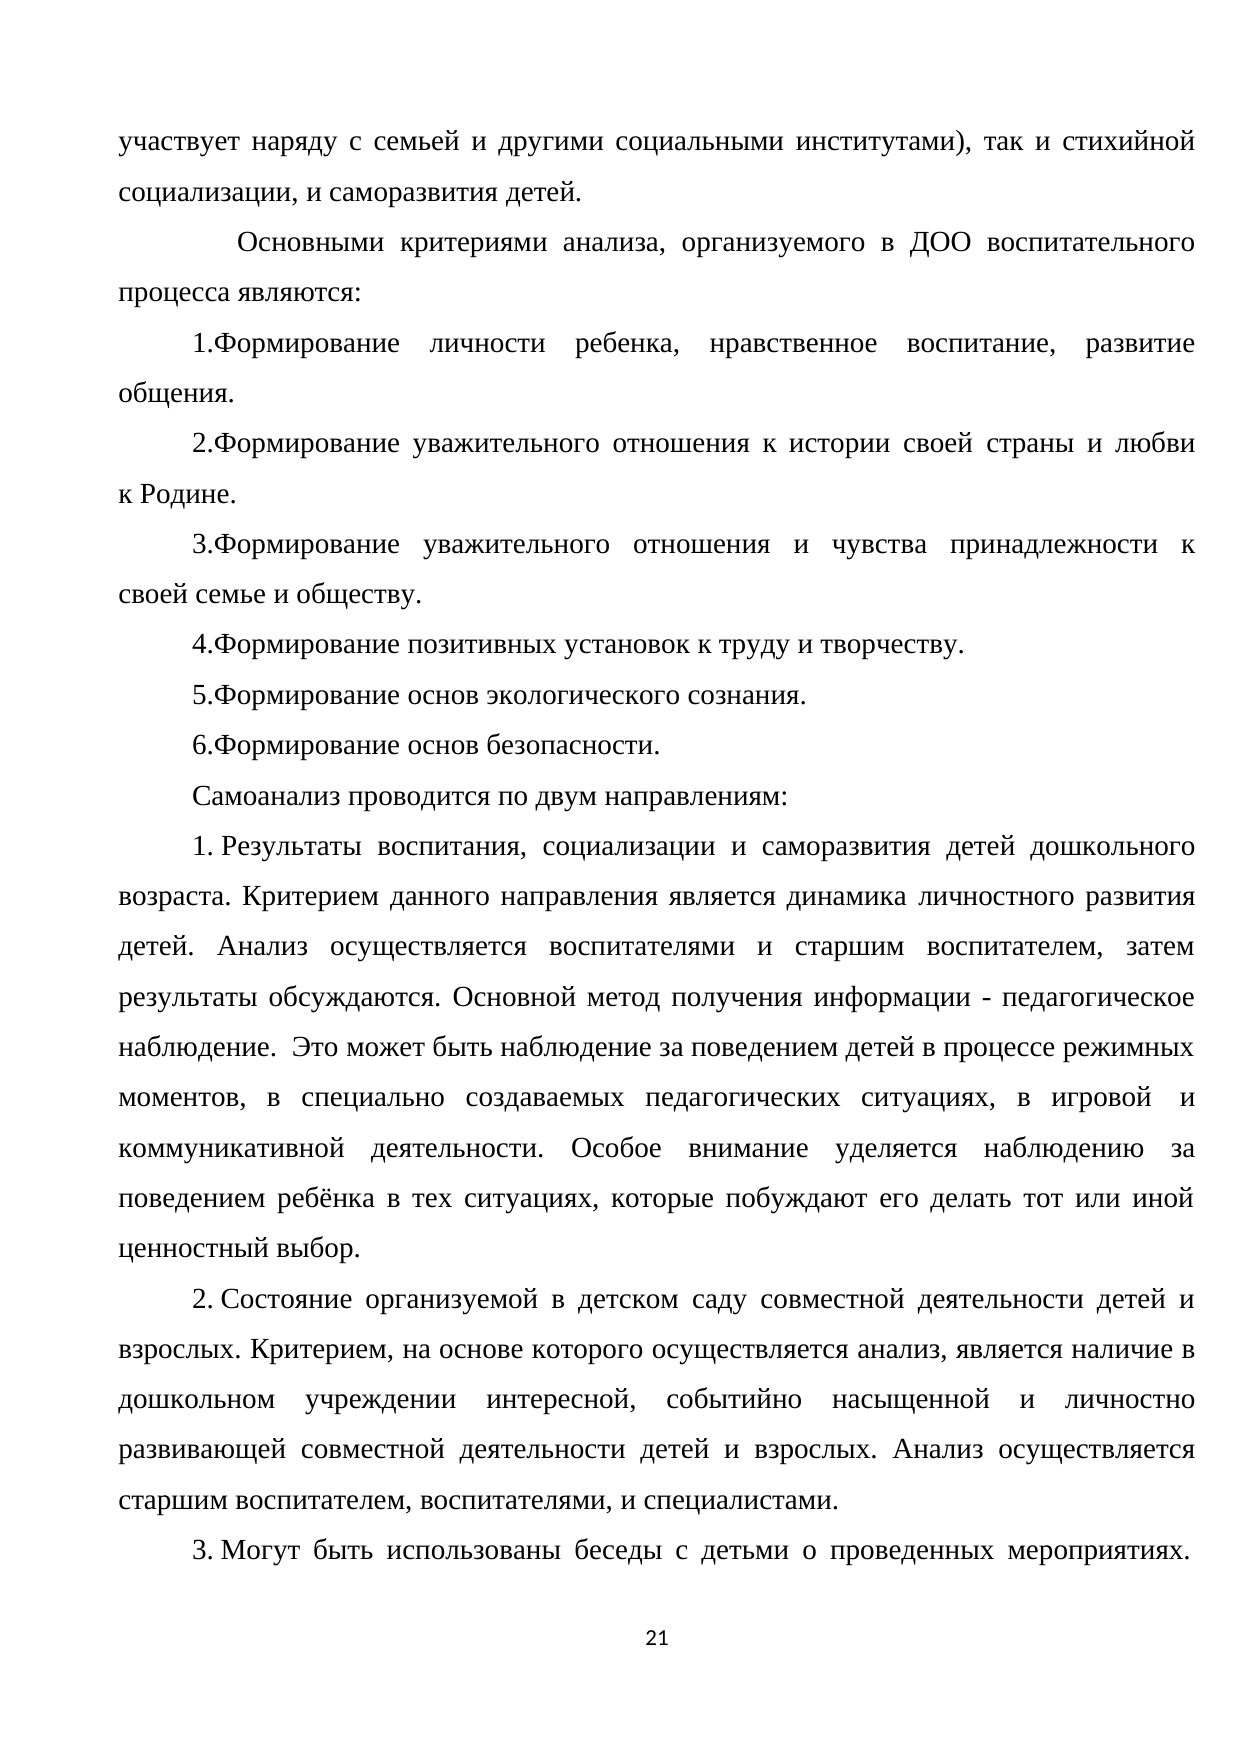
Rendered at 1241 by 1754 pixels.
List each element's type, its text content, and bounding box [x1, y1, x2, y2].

text 4.Формирование позитивных установок к труду и творчеству. [118, 627, 1195, 660]
text 3.Формирование уважительного отношения и чувства принадлежности к своей семье и обществу. [118, 526, 1195, 610]
text Основными критериями анализа, организуемого в ДОО воспитательного процесса являются: [118, 224, 1195, 308]
text Самоанализ проводится по двум направлениям: [118, 778, 1195, 811]
text 2.Формирование уважительного отношения к истории своей страны и любви к Родине. [118, 425, 1195, 509]
list Состояние организуемой в детском саду совместной деятельности детей и взрослых. Критерием, на основе которого осуществляется анализ, является наличие в дошкольном учреждении интересной, событийно насыщенной и личностно развивающей совместной деятельности детей и взрослых. Анализ осуществляется старшим воспитателем, воспитателями, и специалистами. [118, 1281, 1195, 1516]
list Результаты воспитания, социализации и саморазвития детей дошкольного возраста. Критерием данного направления является динамика личностного развития детей. Анализ осуществляется воспитателями и старшим воспитателем, затем результаты обсуждаются. Основной метод получения информации - педагогическое наблюдение. Это может быть наблюдение за поведением детей в процессе режимных моментов, в специально создаваемых педагогических ситуациях, в игровой и коммуникативной деятельности. Особое внимание уделяется наблюдению за поведением ребёнка в тех ситуациях, которые побуждают его делать тот или иной ценностный выбор. [118, 828, 1195, 1264]
list Могут быть использованы беседы с детьми о проведенных мероприятиях. [118, 1532, 1195, 1566]
text 5.Формирование основ экологического сознания. [118, 677, 1195, 711]
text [118, 123, 1195, 207]
text 6.Формирование основ безопасности. [118, 727, 1195, 761]
text 1.Формирование личности ребенка, нравственное воспитание, развитие общения. [118, 325, 1195, 409]
